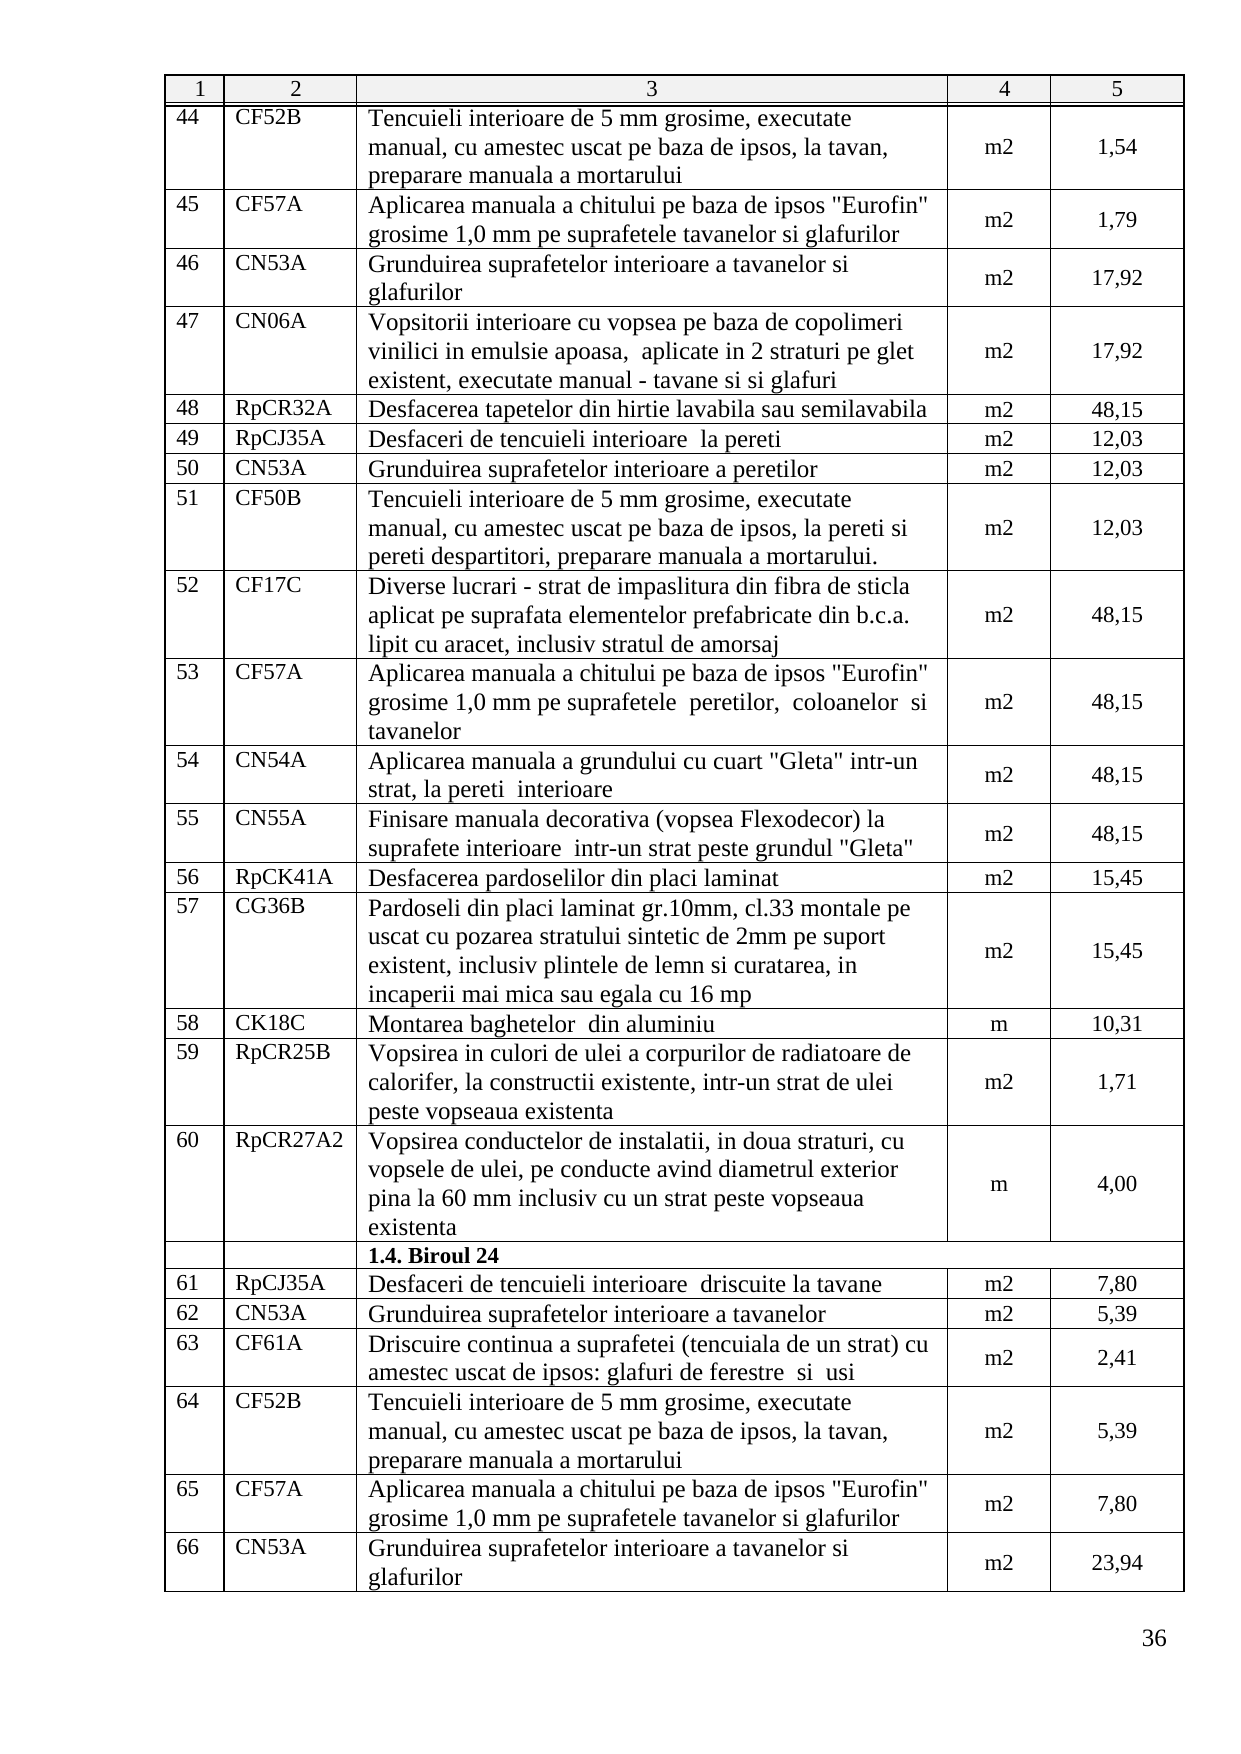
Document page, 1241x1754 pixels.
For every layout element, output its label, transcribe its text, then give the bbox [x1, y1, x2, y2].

table_cell CN53A [225, 249, 356, 306]
table_cell 62 [166, 1299, 223, 1328]
table_cell 63 [166, 1329, 223, 1386]
table_cell 51 [166, 484, 223, 570]
table_cell RpCR25B [225, 1039, 356, 1125]
table_cell m2 [948, 1299, 1050, 1328]
table_cell Vopsitorii interioare cu vopsea pe baza de copolimeri vinilici in emulsie apoasa, aplicate in 2 straturi pe glet existent, executate manual - tavane si si glafuri [357, 307, 947, 393]
table_cell Vopsirea in culori de ulei a corpurilor de radiatoare de calorifer, la constructii existente, intr-un strat de ulei peste vopseaua existenta [357, 1039, 947, 1125]
table_cell CF61A [225, 1329, 356, 1386]
table_cell Desfacerea pardoselilor din placi laminat [357, 863, 947, 892]
table_cell Aplicarea manuala a chitului pe baza de ipsos "Eurofin" grosime 1,0 mm pe suprafetele tavanelor si glafurilor [357, 190, 947, 248]
table_cell Tencuieli interioare de 5 mm grosime, executate manual, cu amestec uscat pe baza de ipsos, la tavan, preparare manuala a mortarului [357, 1387, 947, 1473]
table_cell m2 [948, 659, 1050, 745]
table_cell 48,15 [1051, 659, 1183, 745]
table_cell m2 [948, 1329, 1050, 1386]
table_cell m2 [948, 893, 1050, 1008]
table_cell 5,39 [1051, 1299, 1183, 1328]
table_cell Pardoseli din placi laminat gr.10mm, cl.33 montale pe uscat cu pozarea stratului sintetic de 2mm pe suport existent, inclusiv plintele de lemn si curatarea, in incaperii mai mica sau egala cu 16 mp [357, 893, 947, 1008]
table_cell 53 [166, 659, 223, 745]
table_cell 65 [166, 1475, 223, 1532]
table_cell CF57A [225, 190, 356, 248]
table_cell m2 [948, 424, 1050, 453]
table_cell m2 [948, 1269, 1050, 1298]
table_cell CN53A [225, 454, 356, 483]
table_cell 17,92 [1051, 249, 1183, 306]
table_cell m [948, 1126, 1050, 1241]
table_cell CN53A [225, 1533, 356, 1591]
table_cell Tencuieli interioare de 5 mm grosime, executate manual, cu amestec uscat pe baza de ipsos, la pereti si pereti despartitori, preparare manuala a mortarului. [357, 484, 947, 570]
table_cell 1,71 [1051, 1039, 1183, 1125]
table_cell CN54A [225, 746, 356, 803]
table_cell CG36B [225, 893, 356, 1008]
table_cell Aplicarea manuala a grundului cu cuart "Gleta" intr-un strat, la pereti interioare [357, 746, 947, 803]
table_cell 2,41 [1051, 1329, 1183, 1386]
table_cell 44 [166, 107, 223, 189]
table_cell 1.4. Biroul 24 [357, 1242, 1183, 1268]
table_cell 15,45 [1051, 863, 1183, 892]
table_cell m2 [948, 571, 1050, 657]
table_cell 48,15 [1051, 571, 1183, 657]
table_cell m2 [948, 190, 1050, 248]
table_header 4 [948, 76, 1050, 102]
table_cell Aplicarea manuala a chitului pe baza de ipsos "Eurofin" grosime 1,0 mm pe suprafetele tavanelor si glafurilor [357, 1475, 947, 1532]
table_cell 7,80 [1051, 1269, 1183, 1298]
table_cell Driscuire continua a suprafetei (tencuiala de un strat) cu amestec uscat de ipsos: glafuri de ferestre si usi [357, 1329, 947, 1386]
table_cell 48,15 [1051, 804, 1183, 862]
table_cell 48 [166, 395, 223, 423]
table_cell m2 [948, 484, 1050, 570]
table_cell 1,54 [1051, 107, 1183, 189]
table_cell m2 [948, 1039, 1050, 1125]
table_cell Desfaceri de tencuieli interioare la pereti [357, 424, 947, 453]
table_cell m2 [948, 746, 1050, 803]
table_cell 52 [166, 571, 223, 657]
table_cell Desfaceri de tencuieli interioare driscuite la tavane [357, 1269, 947, 1298]
table_cell CN55A [225, 804, 356, 862]
table_header 5 [1051, 76, 1183, 102]
table_cell m2 [948, 107, 1050, 189]
table_cell [166, 1242, 223, 1268]
table_cell 45 [166, 190, 223, 248]
table_cell 4,00 [1051, 1126, 1183, 1241]
table_cell CN06A [225, 307, 356, 393]
table_cell Montarea baghetelor din aluminiu [357, 1009, 947, 1037]
table_cell RpCJ35A [225, 424, 356, 453]
table_cell 55 [166, 804, 223, 862]
table_cell 50 [166, 454, 223, 483]
table_cell 64 [166, 1387, 223, 1473]
table_cell Vopsirea conductelor de instalatii, in doua straturi, cu vopsele de ulei, pe conducte avind diametrul exterior pina la 60 mm inclusiv cu un strat peste vopseaua existenta [357, 1126, 947, 1241]
table_cell RpCR32A [225, 395, 356, 423]
table_cell [225, 1242, 356, 1268]
table_cell 48,15 [1051, 395, 1183, 423]
table_cell CK18C [225, 1009, 356, 1037]
table_cell Grunduirea suprafetelor interioare a peretilor [357, 454, 947, 483]
table_cell CF57A [225, 1475, 356, 1532]
table_cell 60 [166, 1126, 223, 1241]
table_cell RpCR27A2 [225, 1126, 356, 1241]
table_cell 54 [166, 746, 223, 803]
table_cell RpCJ35A [225, 1269, 356, 1298]
table_cell Diverse lucrari - strat de impaslitura din fibra de sticla aplicat pe suprafata elementelor prefabricate din b.c.a. lipit cu aracet, inclusiv stratul de amorsaj [357, 571, 947, 657]
table_cell m2 [948, 454, 1050, 483]
table_cell CF52B [225, 107, 356, 189]
table_header 3 [357, 76, 947, 102]
table_cell 49 [166, 424, 223, 453]
table_header 1 [166, 76, 223, 102]
table_cell CF52B [225, 1387, 356, 1473]
table_cell 7,80 [1051, 1475, 1183, 1532]
table_cell Grunduirea suprafetelor interioare a tavanelor si glafurilor [357, 1533, 947, 1591]
table_cell Desfacerea tapetelor din hirtie lavabila sau semilavabila [357, 395, 947, 423]
table_cell 61 [166, 1269, 223, 1298]
table_cell 47 [166, 307, 223, 393]
table_cell m2 [948, 1387, 1050, 1473]
table_cell CF50B [225, 484, 356, 570]
table_cell 12,03 [1051, 484, 1183, 570]
table_cell 59 [166, 1039, 223, 1125]
table_cell 23,94 [1051, 1533, 1183, 1591]
table_cell m2 [948, 1533, 1050, 1591]
table_cell m2 [948, 307, 1050, 393]
table_cell Finisare manuala decorativa (vopsea Flexodecor) la suprafete interioare intr-un strat peste grundul "Gleta" [357, 804, 947, 862]
table_cell m2 [948, 863, 1050, 892]
table_cell m2 [948, 249, 1050, 306]
table_cell Aplicarea manuala a chitului pe baza de ipsos "Eurofin" grosime 1,0 mm pe suprafetele peretilor, coloanelor si tavanelor [357, 659, 947, 745]
table_cell m2 [948, 804, 1050, 862]
table_cell Grunduirea suprafetelor interioare a tavanelor si glafurilor [357, 249, 947, 306]
table_cell 10,31 [1051, 1009, 1183, 1037]
table_cell RpCK41A [225, 863, 356, 892]
table_cell 17,92 [1051, 307, 1183, 393]
table_cell 15,45 [1051, 893, 1183, 1008]
table_cell 5,39 [1051, 1387, 1183, 1473]
table_cell CF17C [225, 571, 356, 657]
table_cell CN53A [225, 1299, 356, 1328]
table_header 2 [225, 76, 356, 102]
table_cell 1,79 [1051, 190, 1183, 248]
table_cell 12,03 [1051, 424, 1183, 453]
table_cell 56 [166, 863, 223, 892]
table_cell m [948, 1009, 1050, 1037]
table_cell m2 [948, 1475, 1050, 1532]
table_cell 57 [166, 893, 223, 1008]
table_cell Grunduirea suprafetelor interioare a tavanelor [357, 1299, 947, 1328]
table_cell 66 [166, 1533, 223, 1591]
table_cell 12,03 [1051, 454, 1183, 483]
table_cell 58 [166, 1009, 223, 1037]
table_cell m2 [948, 395, 1050, 423]
table_cell 48,15 [1051, 746, 1183, 803]
table_cell 46 [166, 249, 223, 306]
table_cell CF57A [225, 659, 356, 745]
table_cell Tencuieli interioare de 5 mm grosime, executate manual, cu amestec uscat pe baza de ipsos, la tavan, preparare manuala a mortarului [357, 107, 947, 189]
